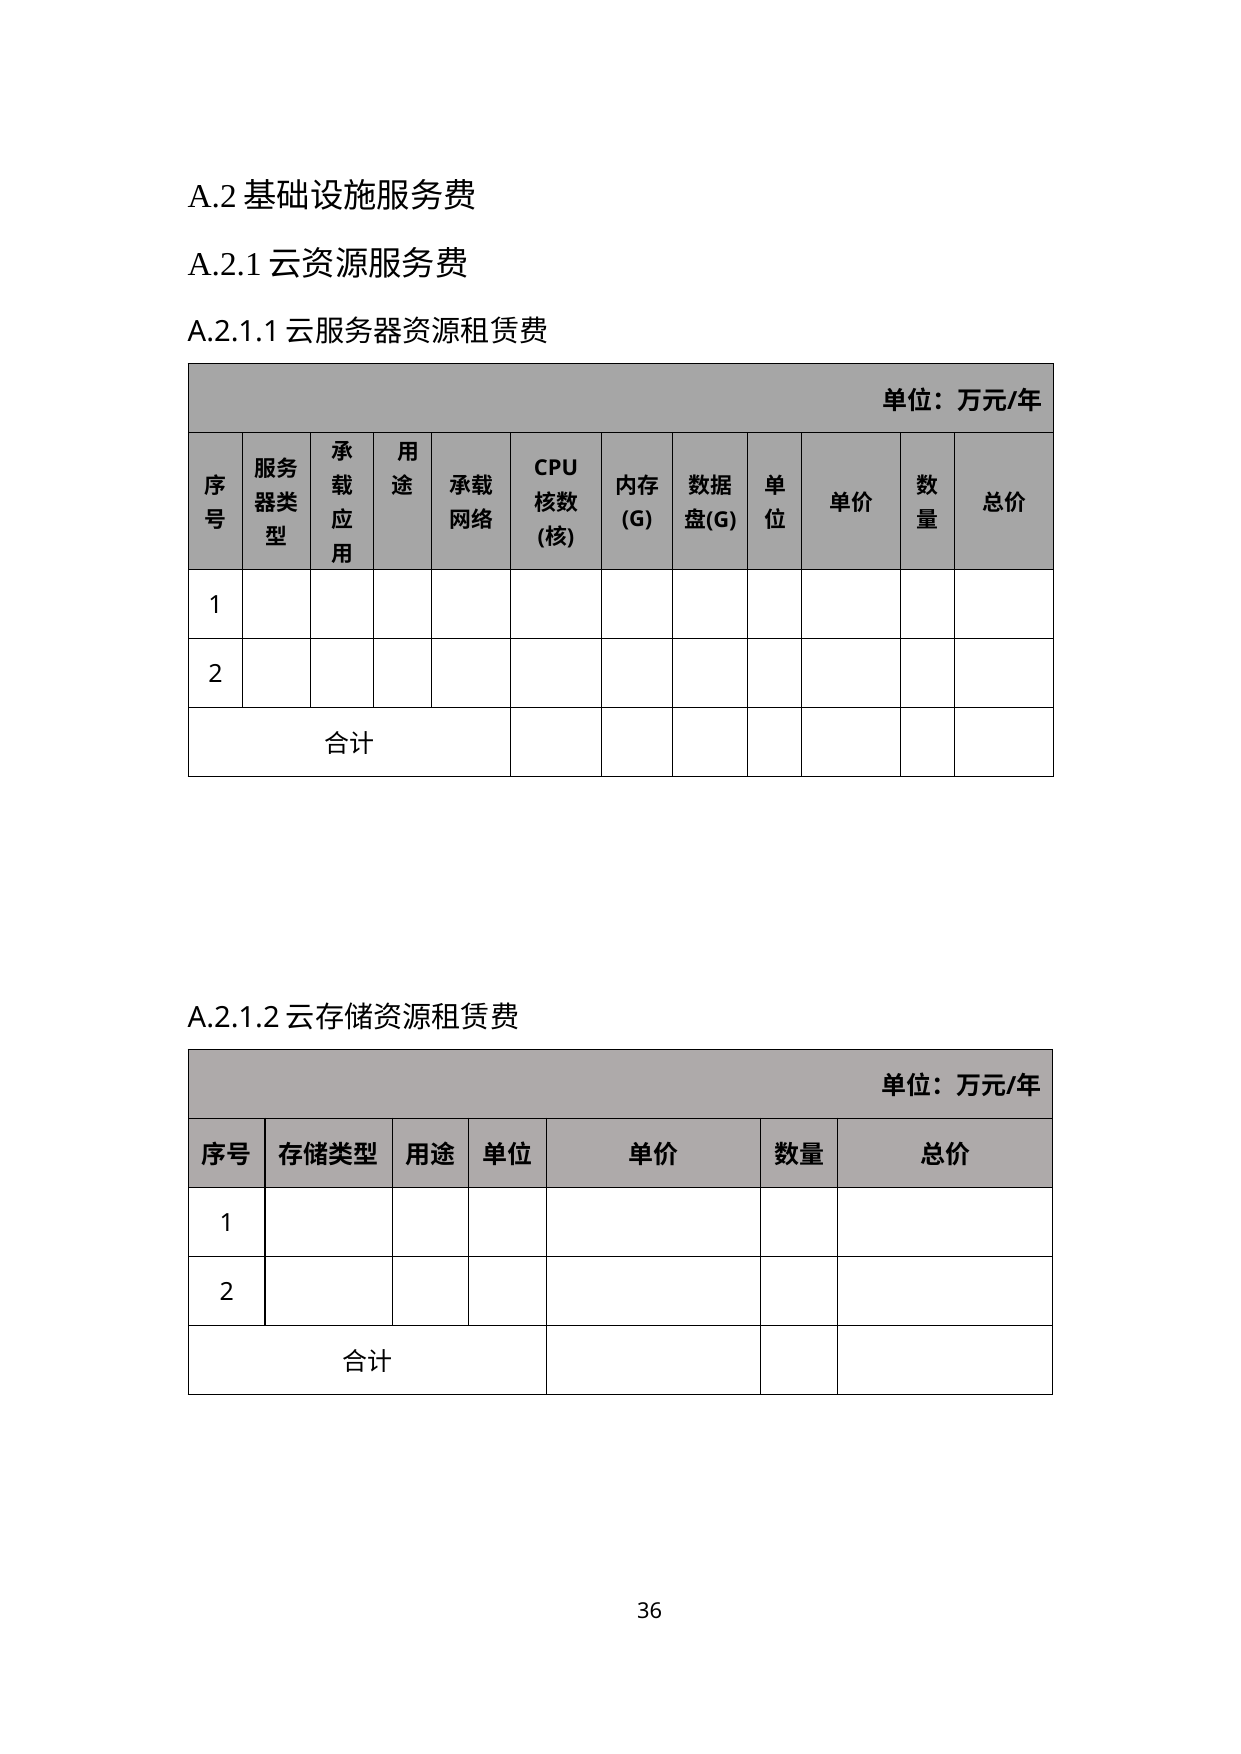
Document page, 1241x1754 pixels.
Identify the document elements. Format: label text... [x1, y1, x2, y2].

table_cell [243, 639, 310, 707]
table_cell [311, 639, 373, 707]
table_cell [393, 1188, 468, 1256]
table_cell 单价 [547, 1119, 760, 1187]
table_cell [901, 570, 954, 638]
table_cell [602, 708, 672, 776]
table_header 单位：万元/年 [189, 1050, 1052, 1118]
table_cell [432, 639, 510, 707]
table_cell [748, 570, 801, 638]
table_cell 单价 [802, 433, 900, 569]
table_cell [901, 708, 954, 776]
table_header 单位：万元/年 [189, 364, 1053, 432]
subtitle A.2基础设施服务费 [187, 159, 1053, 227]
table_cell [748, 639, 801, 707]
table_cell [955, 708, 1053, 776]
table_cell [673, 570, 747, 638]
text A.2.1.2云存储资源租赁费 [187, 981, 1053, 1049]
table_cell [374, 570, 431, 638]
table_cell [243, 570, 310, 638]
table_cell 数量 [761, 1119, 837, 1187]
table_cell 总价 [838, 1119, 1052, 1187]
table_cell 数据盘(G) [673, 433, 747, 569]
table_cell [432, 570, 510, 638]
table_cell [955, 570, 1053, 638]
table_cell [802, 708, 900, 776]
table_cell 序号 [189, 433, 242, 569]
table_cell 2 [189, 639, 242, 707]
subtitle A.2.1云资源服务费 [187, 227, 1053, 295]
table_cell 用途 [393, 1119, 468, 1187]
table_cell [802, 639, 900, 707]
table_cell [547, 1257, 760, 1324]
table_cell [602, 639, 672, 707]
table_cell [748, 708, 801, 776]
table_cell 承载应用 [311, 433, 373, 569]
table_cell 序号 [189, 1119, 264, 1187]
table_cell 1 [189, 570, 242, 638]
table_cell 用途 [374, 433, 431, 569]
table_cell [547, 1326, 760, 1393]
table_cell [266, 1188, 392, 1256]
table_cell [838, 1188, 1052, 1256]
table_cell 1 [189, 1188, 264, 1256]
table_cell 单位 [469, 1119, 546, 1187]
table_cell [761, 1188, 837, 1256]
table_cell 内存(G) [602, 433, 672, 569]
table_cell [311, 570, 373, 638]
table_cell [393, 1257, 468, 1324]
table_cell 合计 [189, 1326, 546, 1393]
table_cell 承载网络 [432, 433, 510, 569]
table_cell [761, 1257, 837, 1324]
table_cell [838, 1326, 1052, 1393]
table_cell [761, 1326, 837, 1393]
text A.2.1.1云服务器资源租赁费 [187, 295, 1053, 363]
table_cell [511, 639, 601, 707]
table_cell [673, 708, 747, 776]
table_cell 2 [189, 1257, 264, 1324]
table_cell CPU核数(核) [511, 433, 601, 569]
table_cell [511, 570, 601, 638]
table_cell [602, 570, 672, 638]
table_cell [547, 1188, 760, 1256]
table_cell 合计 [189, 708, 510, 776]
table_cell 单位 [748, 433, 801, 569]
table_cell [469, 1188, 546, 1256]
table_cell [511, 708, 601, 776]
table_cell [955, 639, 1053, 707]
table_cell [802, 570, 900, 638]
table_cell 服务器类型 [243, 433, 310, 569]
table_cell 存储类型 [266, 1119, 392, 1187]
table_cell [673, 639, 747, 707]
table_cell [266, 1257, 392, 1324]
table_cell 总价 [955, 433, 1053, 569]
table_cell 数量 [901, 433, 954, 569]
table_cell [469, 1257, 546, 1324]
table_cell [901, 639, 954, 707]
table_cell [838, 1257, 1052, 1324]
table_cell [374, 639, 431, 707]
